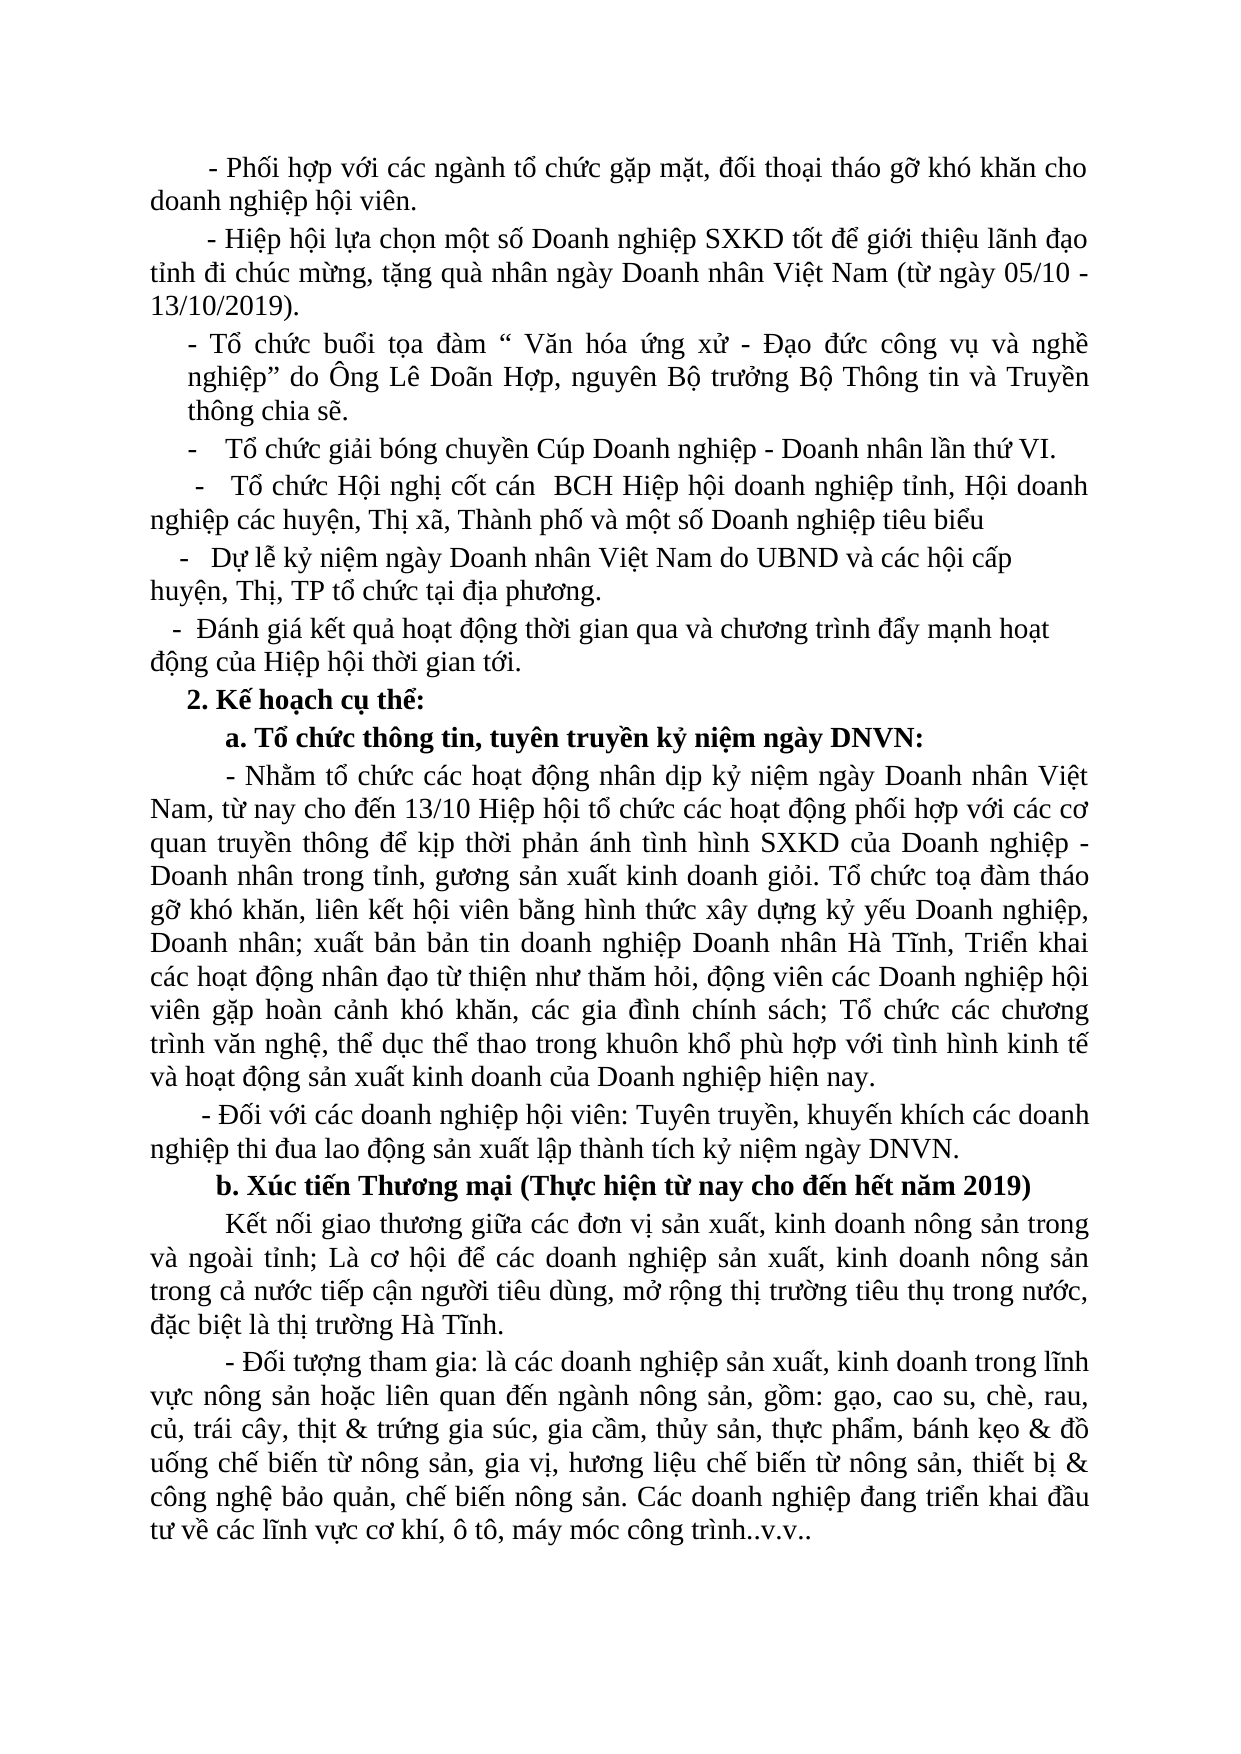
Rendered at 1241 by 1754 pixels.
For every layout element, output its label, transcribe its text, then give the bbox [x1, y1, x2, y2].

text Kết nối giao thương giữa các đơn vị sản xuất, kinh doanh nông sản trong và ngoài tỉnh; Là cơ hội để các doanh nghiệp sản xuất, kinh doanh nông sản trong cả nước tiếp cận người tiêu dùng, mở rộng thị trường tiêu thụ trong nước, đặc biệt là thị trường Hà Tĩnh. [150, 1206, 1090, 1340]
list Tổ chức giải bóng chuyền Cúp Doanh nghiệp - Doanh nhân lần thứ VI. [187, 431, 1090, 464]
text - Hiệp hội lựa chọn một số Doanh nghiệp SXKD tốt để giới thiệu lãnh đạo tỉnh đi chúc mừng, tặng quà nhân ngày Doanh nhân Việt Nam (từ ngày 05/10 -13/10/2019). [150, 221, 1090, 322]
text - Nhằm tổ chức các hoạt động nhân dịp kỷ niệm ngày Doanh nhân Việt Nam, từ nay cho đến 13/10 Hiệp hội tổ chức các hoạt động phối hợp với các cơ quan truyền thông để kịp thời phản ánh tình hình SXKD của Doanh nghiệp - Doanh nhân trong tỉnh, gương sản xuất kinh doanh giỏi. Tổ chức toạ đàm tháo gỡ khó khăn, liên kết hội viên bằng hình thức xây dựng kỷ yếu Doanh nghiệp, Doanh nhân; xuất bản bản tin doanh nghiệp Doanh nhân Hà Tĩnh, Triển khai các hoạt động nhân đạo từ thiện như thăm hỏi, động viên các Doanh nghiệp hội viên gặp hoàn cảnh khó khăn, các gia đình chính sách; Tổ chức các chương trình văn nghệ, thể dục thể thao trong khuôn khổ phù hợp với tình hình kinh tế và hoạt động sản xuất kinh doanh của Doanh nghiệp hiện nay. [150, 758, 1090, 1093]
text - Đối với các doanh nghiệp hội viên: Tuyên truyền, khuyến khích các doanh nghiệp thi đua lao động sản xuất lập thành tích kỷ niệm ngày DNVN. [150, 1097, 1090, 1164]
text - Đánh giá kết quả hoạt động thời gian qua và chương trình đẩy mạnh hoạt động của Hiệp hội thời gian tới. [150, 611, 1090, 678]
text - Tổ chức buổi tọa đàm “ Văn hóa ứng xử - Đạo đức công vụ và nghề nghiệp” do Ông Lê Doãn Hợp, nguyên Bộ trưởng Bộ Thông tin và Truyền thông chia sẽ. [187, 326, 1090, 427]
text b. Xúc tiến Thương mại (Thực hiện từ nay cho đến hết năm 2019) [150, 1168, 1090, 1202]
text - Đối tượng tham gia: là các doanh nghiệp sản xuất, kinh doanh trong lĩnh vực nông sản hoặc liên quan đến ngành nông sản, gồm: gạo, cao su, chè, rau, củ, trái cây, thịt & trứng gia súc, gia cầm, thủy sản, thực phẩm, bánh kẹo & đồ uống chế biến từ nông sản, gia vị, hương liệu chế biến từ nông sản, thiết bị & công nghệ bảo quản, chế biến nông sản. Các doanh nghiệp đang triển khai đầu tư về các lĩnh vực cơ khí, ô tô, máy móc công trình..v.v.. [150, 1344, 1090, 1546]
text 2. Kế hoạch cụ thể: [150, 682, 1090, 716]
text a. Tổ chức thông tin, tuyên truyền kỷ niệm ngày DNVN: [150, 720, 1090, 753]
text - Phối hợp với các ngành tổ chức gặp mặt, đối thoại tháo gỡ khó khăn cho doanh nghiệp hội viên. [150, 150, 1090, 217]
text - Tổ chức Hội nghị cốt cán BCH Hiệp hội doanh nghiệp tỉnh, Hội doanh nghiệp các huyện, Thị xã, Thành phố và một số Doanh nghiệp tiêu biểu [150, 468, 1090, 536]
text - Dự lễ kỷ niệm ngày Doanh nhân Việt Nam do UBND và các hội cấp huyện, Thị, TP tổ chức tại địa phương. [150, 540, 1090, 607]
